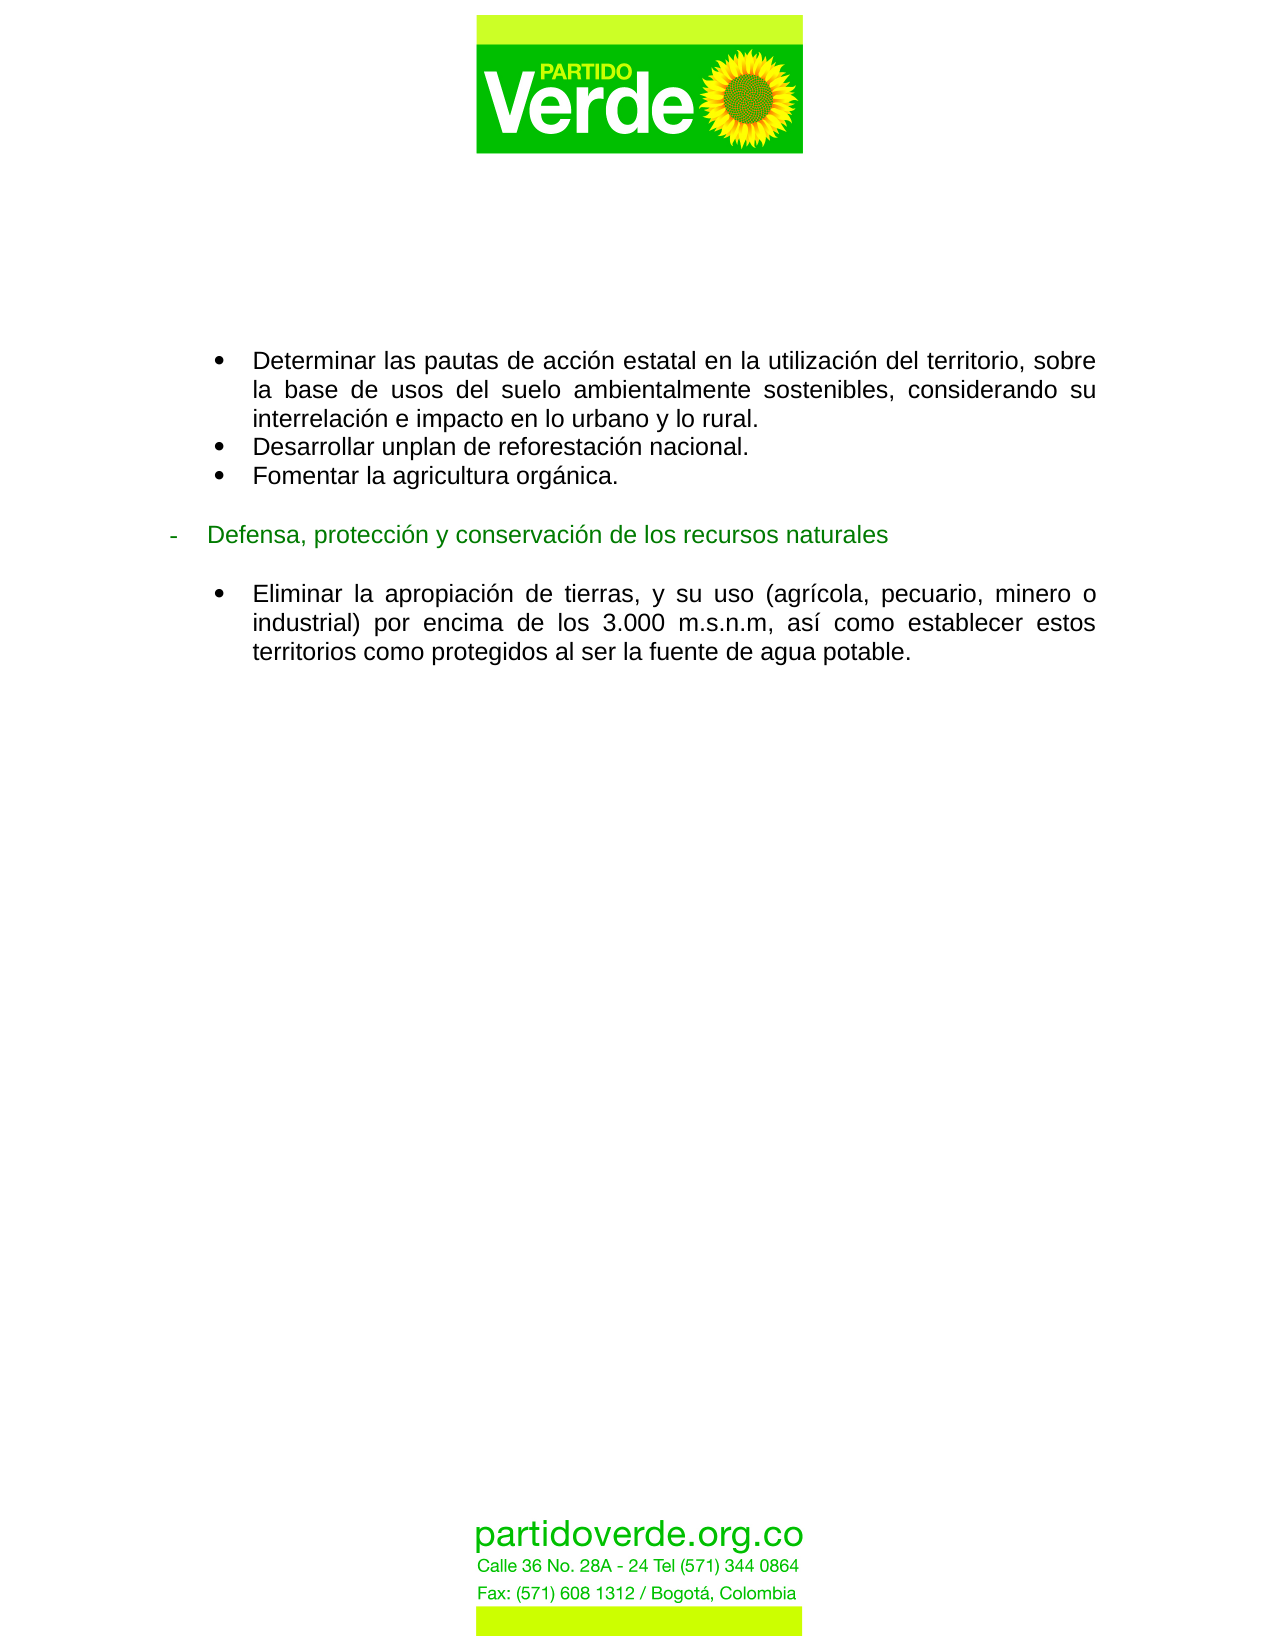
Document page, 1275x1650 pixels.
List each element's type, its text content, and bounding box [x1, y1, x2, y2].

list Eliminar la apropiación de tierras, y su uso (agrícola, pecuario, minero o industrial) por encima de los 3.000 m.s.n.m, así como establecer estos territorios como protegidos al ser la fuente de agua potable. [215, 579, 1098, 666]
list Determinar las pautas de acción estatal en la utilización del territorio, sobre la base de usos del suelo ambientalmente sostenibles, considerando su interrelación e impacto en lo urbano y lo rural. [215, 346, 1098, 432]
picture [470, 15, 808, 161]
list Fomentar la agricultura orgánica. [215, 461, 1098, 490]
list Desarrollar unplan de reforestación nacional. [215, 432, 1098, 461]
picture [471, 1512, 808, 1636]
list Defensa, protección y conservación de los recursos naturales [169, 520, 1098, 549]
